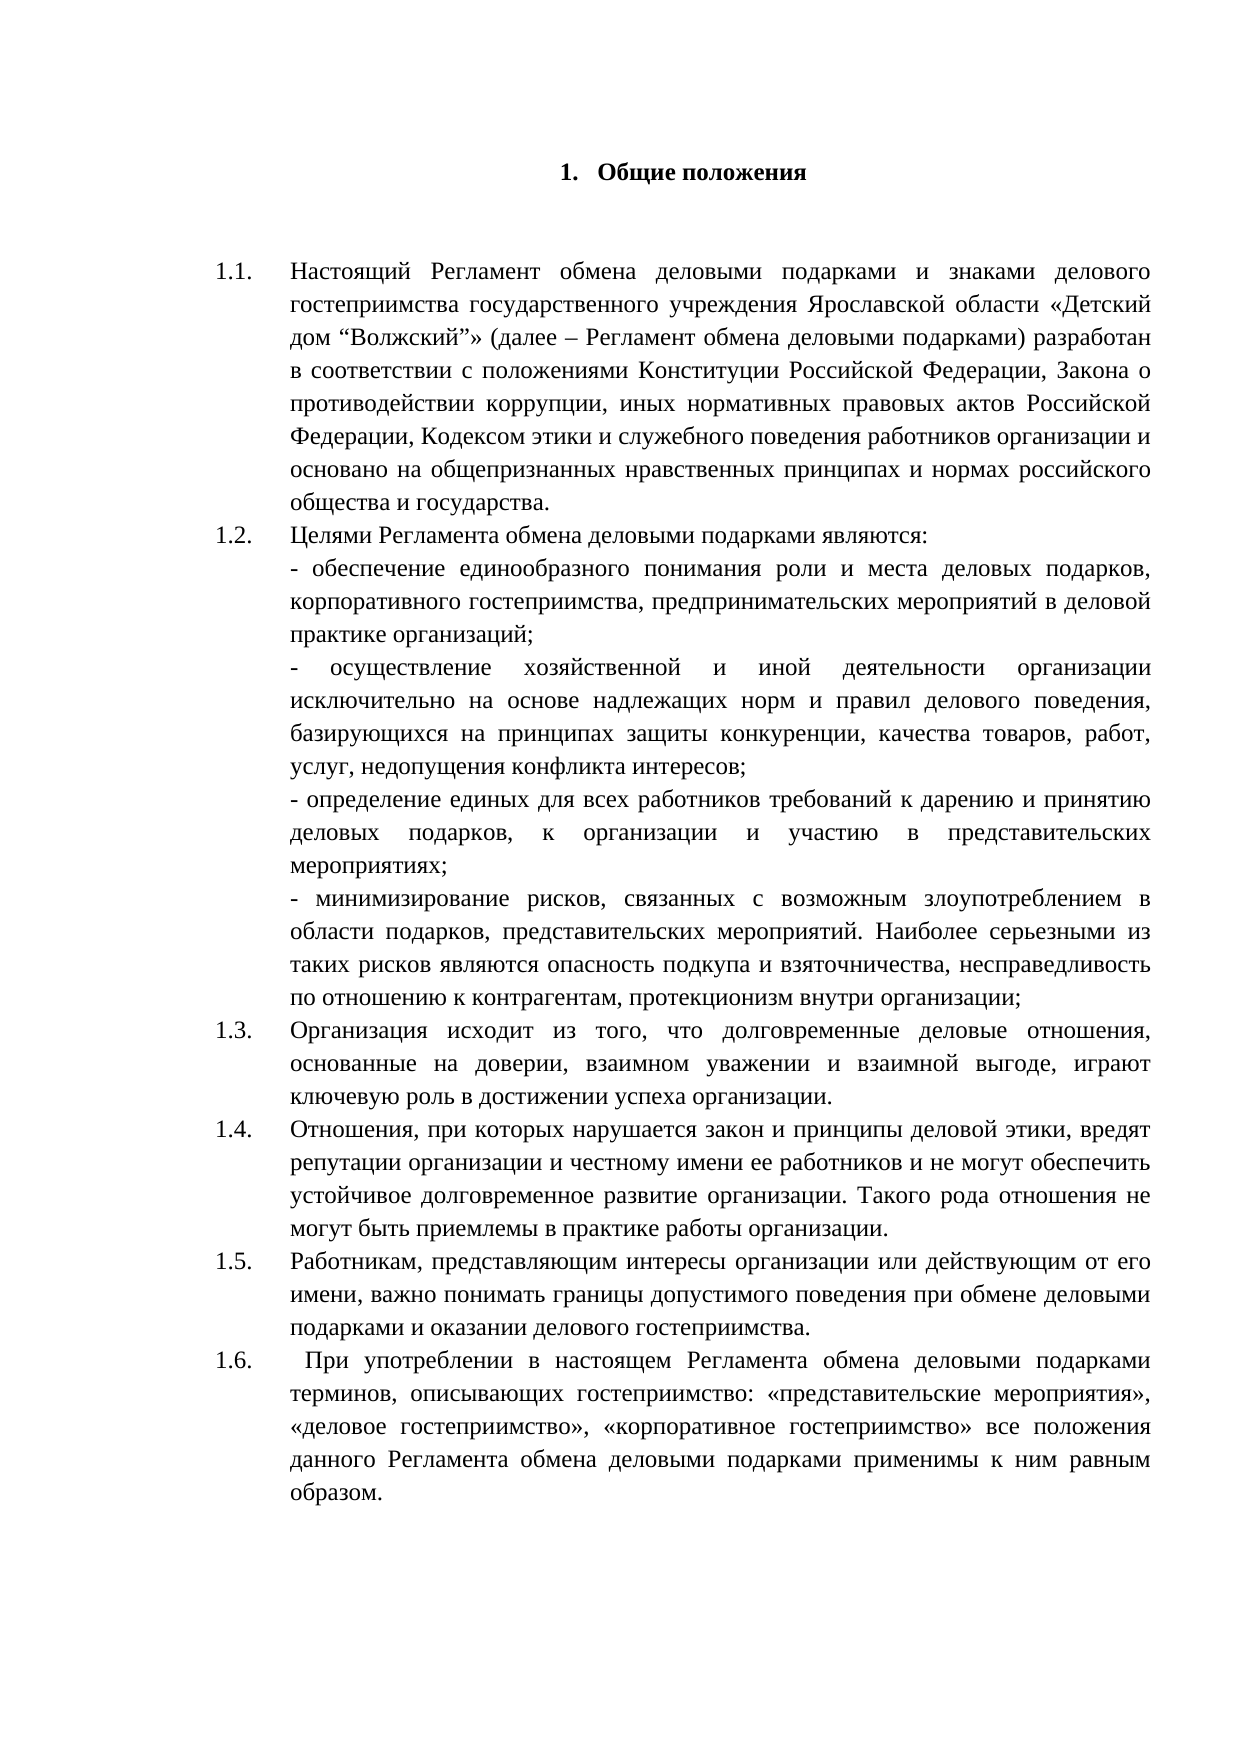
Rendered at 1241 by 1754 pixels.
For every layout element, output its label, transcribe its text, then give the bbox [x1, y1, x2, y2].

list Настоящий Регламент обмена деловыми подарками и знаками делового гостеприимства государственного учреждения Ярославской области «Детский дом “Волжский”» (далее – Регламент обмена деловыми подарками) разработан в соответствии с положениями Конституции Российской Федерации, Закона о противодействии коррупции, иных нормативных правовых актов Российской Федерации, Кодексом этики и служебного поведения работников организации и основано на общепризнанных нравственных принципах и нормах российского общества и государства. [215, 256, 1152, 516]
list - обеспечение единообразного понимания роли и места деловых подарков, корпоративного гостеприимства, предпринимательских мероприятий в деловой практике организаций; [290, 553, 1152, 648]
list - определение единых для всех работников требований к дарению и принятию деловых подарков, к организации и участию в представительских мероприятиях; [290, 784, 1152, 879]
list Работникам, представляющим интересы организации или действующим от его имени, важно понимать границы допустимого поведения при обмене деловыми подарками и оказании делового гостеприимства. [215, 1246, 1152, 1341]
list Отношения, при которых нарушается закон и принципы деловой этики, вредят репутации организации и честному имени ее работников и не могут обеспечить устойчивое долговременное развитие организации. Такого рода отношения не могут быть приемлемы в практике работы организации. [215, 1114, 1152, 1242]
list - осуществление хозяйственной и иной деятельности организации исключительно на основе надлежащих норм и правил делового поведения, базирующихся на принципах защиты конкуренции, качества товаров, работ, услуг, недопущения конфликта интересов; [290, 652, 1152, 780]
list При употреблении в настоящем Регламента обмена деловыми подарками терминов, описывающих гостеприимство: «представительские мероприятия», «деловое гостеприимство», «корпоративное гостеприимство» все положения данного Регламента обмена деловыми подарками применимы к ним равным образом. [215, 1345, 1152, 1506]
list Общие положения [215, 157, 1152, 185]
list - минимизирование рисков, связанных с возможным злоупотреблением в области подарков, представительских мероприятий. Наиболее серьезными из таких рисков являются опасность подкупа и взяточничества, несправедливость по отношению к контрагентам, протекционизм внутри организации; [290, 883, 1152, 1011]
list Организация исходит из того, что долговременные деловые отношения, основанные на доверии, взаимном уважении и взаимной выгоде, играют ключевую роль в достижении успеха организации. [215, 1015, 1152, 1110]
list Целями Регламента обмена деловыми подарками являются: [215, 520, 1152, 549]
